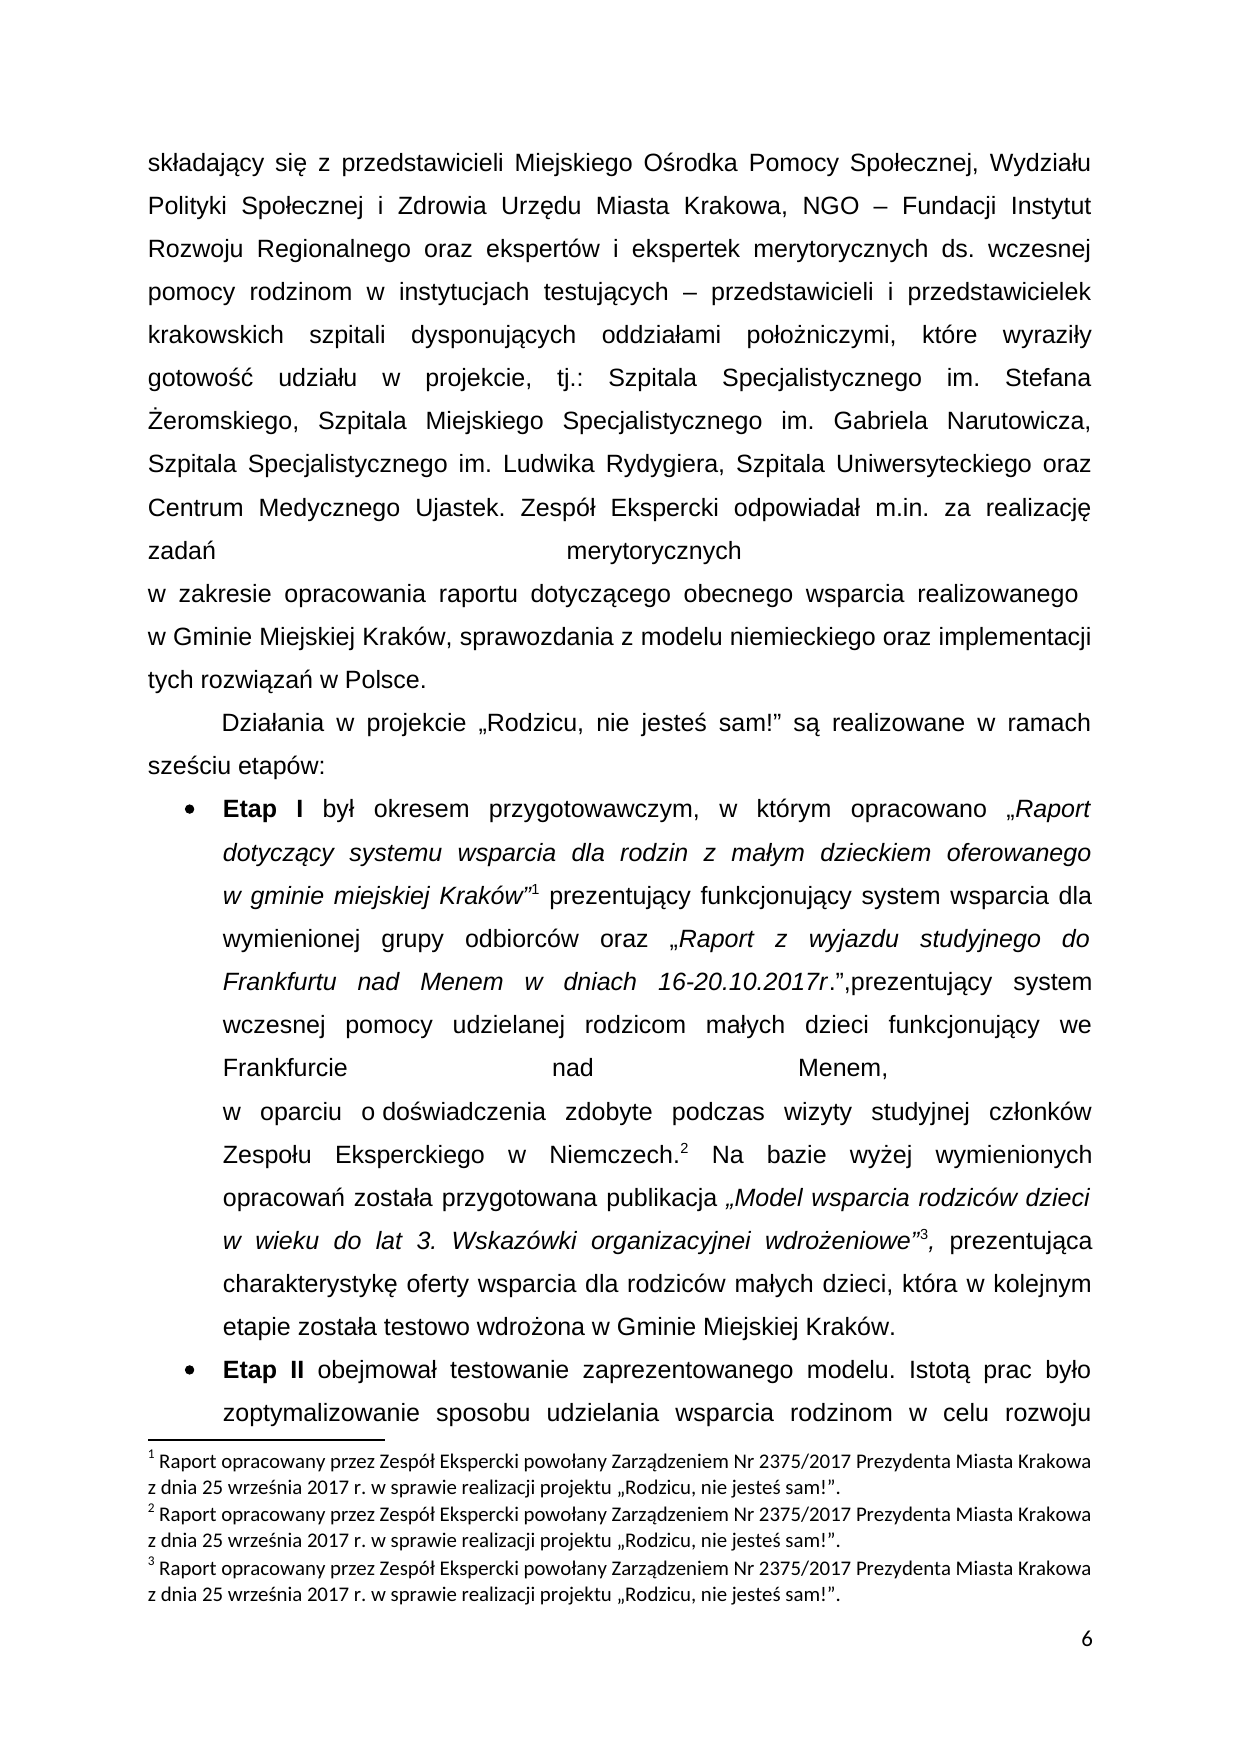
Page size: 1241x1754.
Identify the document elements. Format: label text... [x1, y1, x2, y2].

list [185, 1355, 1093, 1427]
text Działania w projekcie „Rodzicu, nie jesteś sam!” są realizowane w ramach sześciu etapów: [148, 708, 1093, 780]
list Etap I był okresem przygotowawczym, w którym opracowano „Raport dotyczący systemu wsparcia dla rodzin z małym dzieckiem oferowanego w gminie miejskiej Kraków” prezentujący funkcjonujący system wsparcia dla wymienionej grupy odbiorców oraz „Raport z wyjazdu studyjnego do Frankfurtu nad Menem w dniach 16-20.10.2017r.”,prezentujący system wczesnej pomocy udzielanej rodzicom małych dzieci funkcjonujący we Frankfurcie nad Menem, w oparciu o doświadczenia zdobyte podczas wizyty studyjnej członków Zespołu Eksperckiego w Niemczech. Na bazie wyżej wymienionych opracowań została przygotowana publikacja „Model wsparcia rodziców dzieci w wieku do lat 3. Wskazówki organizacyjnei wdrożeniowe”, prezentująca charakterystykę oferty wsparcia dla rodziców małych dzieci, która w kolejnym etapie została testowo wdrożona w Gminie Miejskiej Kraków. [185, 794, 1093, 1341]
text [148, 148, 1093, 694]
